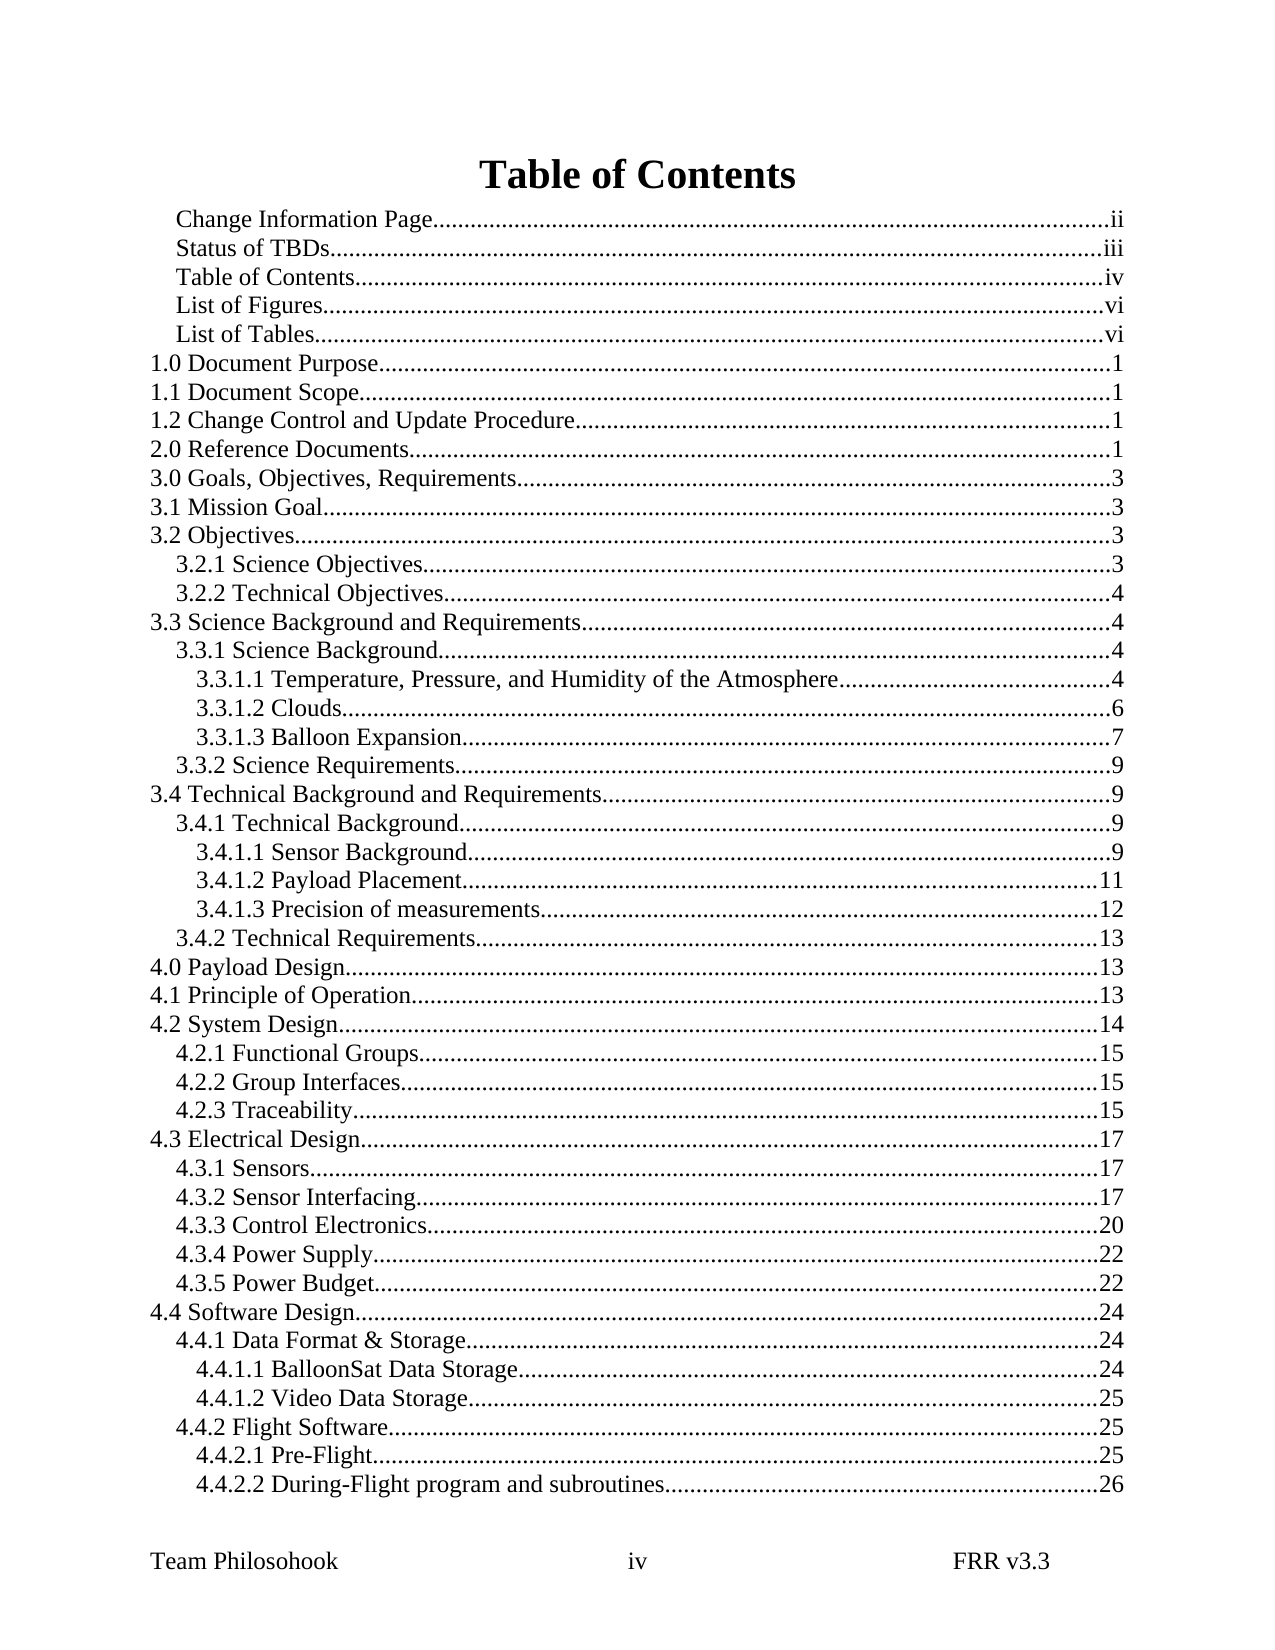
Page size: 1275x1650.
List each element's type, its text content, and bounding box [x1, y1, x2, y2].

subtitle Table of Contents [150, 150, 1125, 198]
